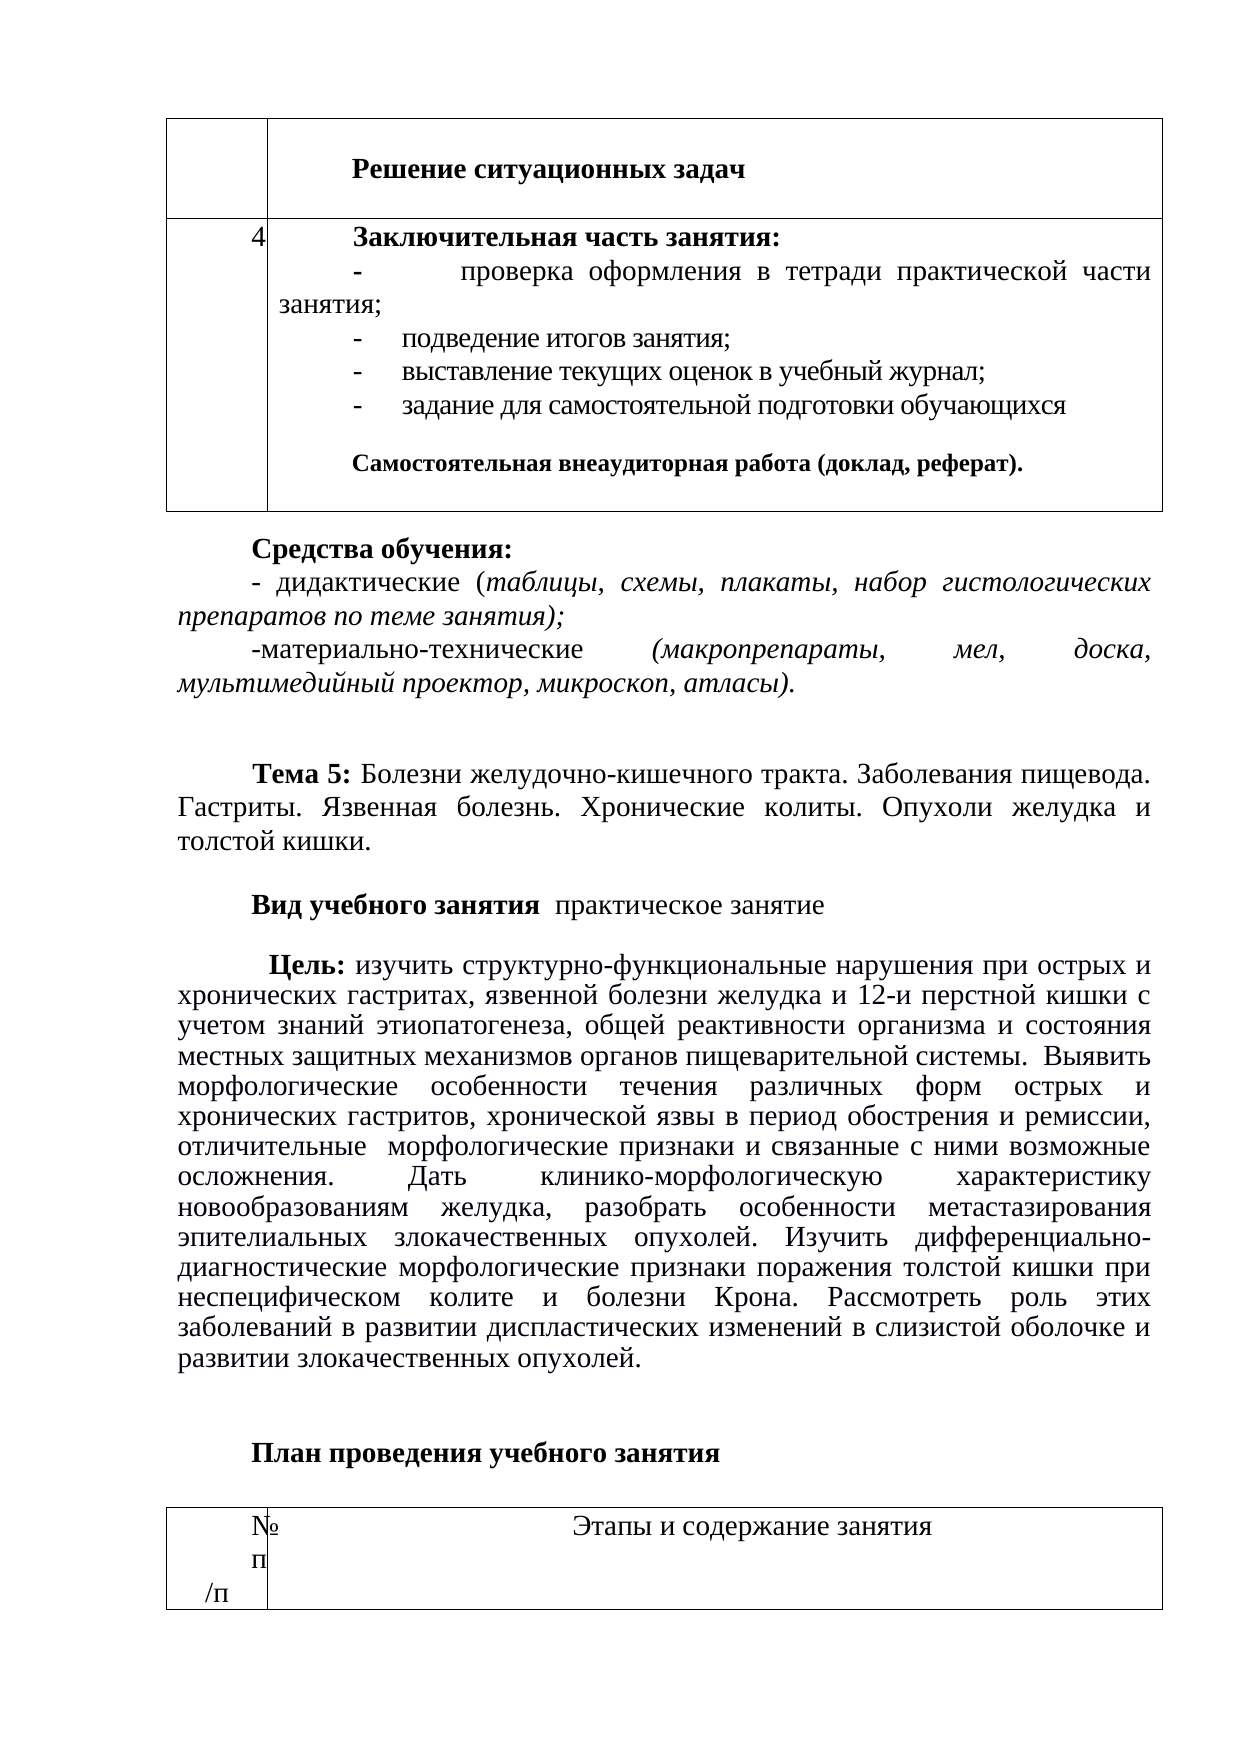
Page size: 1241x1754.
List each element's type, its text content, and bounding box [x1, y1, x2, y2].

table_cell Заключительная часть занятия: - проверка оформления в тетради практической части занятия; - подведение итогов занятия; - выставление текущих оценок в учебный журнал; - задание для самостоятельной подготовки обучающихся Самостоятельная внеаудиторная работа (доклад, реферат). [268, 219, 1162, 511]
text Тема 5: Болезни желудочно-кишечного тракта. Заболевания пищевода. Гастриты. Язвенная болезнь. Хронические колиты. Опухоли желудка и толстой кишки. [177, 756, 1152, 857]
table_header Этапы и содержание занятия [268, 1508, 1162, 1608]
text - дидактические (таблицы, схемы, плакаты, набор гистологических препаратов по теме занятия); [177, 564, 1152, 631]
text Средства обучения: [177, 531, 1152, 564]
table_header № п/п [167, 1508, 267, 1608]
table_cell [268, 119, 1162, 218]
text Цель: изучить структурно-функциональные нарушения при острых и хронических гастритах, язвенной болезни желудка и 12-и перстной кишки с учетом знаний этиопатогенеза, общей реактивности организма и состояния местных защитных механизмов органов пищеварительной системы. Выявить морфологические особенности течения различных форм острых и хронических гастритов, хронической язвы в период обострения и ремиссии, отличительные морфологические признаки и связанные с ними возможные осложнения. Дать клинико-морфологическую характеристику новообразованиям желудка, разобрать особенности метастазирования эпителиальных злокачественных опухолей. Изучить дифференциально-диагностические морфологические признаки поражения толстой кишки при неспецифическом колите и болезни Крона. Рассмотреть роль этих заболеваний в развитии диспластических изменений в слизистой оболочке и развитии злокачественных опухолей. [177, 950, 1152, 1373]
text План проведения учебного занятия [177, 1435, 1152, 1468]
text -материально-технические (макропрепараты, мел, доска, мультимедийный проектор, микроскоп, атласы). [177, 631, 1152, 698]
table_cell 4 [167, 219, 267, 511]
text Вид учебного занятия практическое занятие [177, 887, 1152, 920]
table_cell 3 [167, 119, 267, 218]
